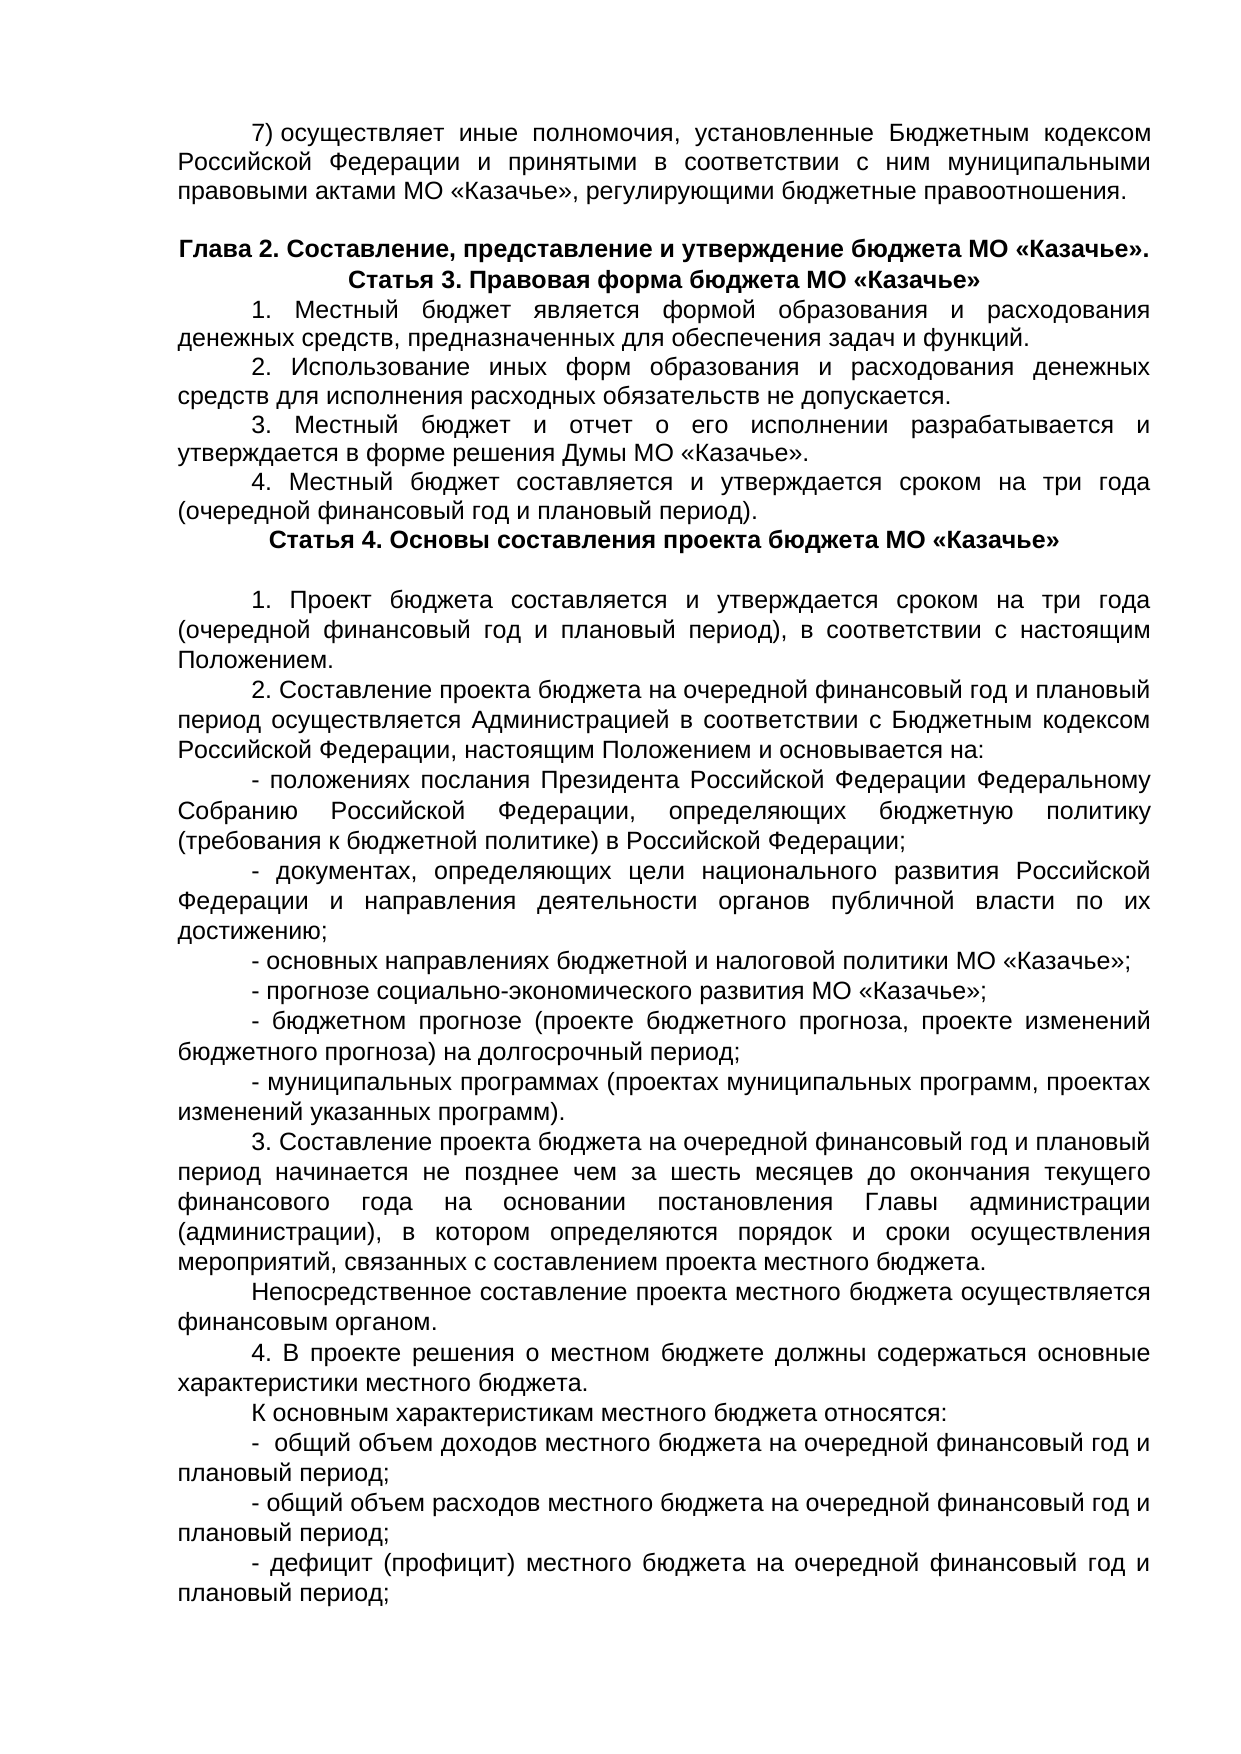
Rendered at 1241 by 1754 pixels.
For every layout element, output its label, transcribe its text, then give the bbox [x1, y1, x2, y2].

text - положениях послания Президента Российской Федерации Федеральному Собранию Российской Федерации, определяющих бюджетную политику (требования к бюджетной политике) в Российской Федерации; [177, 766, 1152, 854]
text - основных направлениях бюджетной и налоговой политики МО «Казачье»; [177, 946, 1152, 975]
text - документах, определяющих цели национального развития Российской Федерации и направления деятельности органов публичной власти по их достижению; [177, 856, 1152, 945]
text - бюджетном прогнозе (проекте бюджетного прогноза, проекте изменений бюджетного прогноза) на долгосрочный период; [177, 1006, 1152, 1065]
text 4. В проекте решения о местном бюджете должны содержаться основные характеристики местного бюджета. [177, 1337, 1152, 1396]
text 3. Составление проекта бюджета на очередной финансовый год и плановый период начинается не позднее чем за шесть месяцев до окончания текущего финансового года на основании постановления Главы администрации (администрации), в котором определяются порядок и сроки осуществления мероприятий, связанных с составлением проекта местного бюджета. [177, 1127, 1152, 1276]
text Глава 2. Составление, представление и утверждение бюджета МО «Казачье». [177, 234, 1152, 263]
text 1. Местный бюджет является формой образования и расходования денежных средств, предназначенных для обеспечения задач и функций. [177, 295, 1152, 352]
text 1. Проект бюджета составляется и утверждается сроком на три года (очередной финансовый год и плановый период), в соответствии с настоящим Положением. [177, 585, 1152, 674]
text К основным характеристикам местного бюджета относятся: [177, 1398, 1152, 1426]
text 3. Местный бюджет и отчет о его исполнении разрабатывается и утверждается в форме решения Думы МО «Казачье». [177, 410, 1152, 467]
text 2. Использование иных форм образования и расходования денежных средств для исполнения расходных обязательств не допускается. [177, 352, 1152, 410]
text 4. Местный бюджет составляется и утверждается сроком на три года (очередной финансовый год и плановый период). [177, 467, 1152, 525]
text 2. Составление проекта бюджета на очередной финансовый год и плановый период осуществляется Администрацией в соответствии с Бюджетным кодексом Российской Федерации, настоящим Положением и основывается на: [177, 675, 1152, 764]
text - муниципальных программах (проектах муниципальных программ, проектах изменений указанных программ). [177, 1067, 1152, 1125]
text - прогнозе социально-экономического развития МО «Казачье»; [177, 976, 1152, 1005]
text Статья 3. Правовая форма бюджета МО «Казачье» [177, 264, 1152, 293]
text - общий объем доходов местного бюджета на очередной финансовый год и плановый период; [177, 1428, 1152, 1487]
text Непосредственное составление проекта местного бюджета осуществляется финансовым органом. [177, 1277, 1152, 1336]
text 7) осуществляет иные полномочия, установленные Бюджетным кодексом Российской Федерации и принятыми в соответствии с ним муниципальными правовыми актами МО «Казачье», регулирующими бюджетные правоотношения. [177, 118, 1152, 204]
text Статья 4. Основы составления проекта бюджета МО «Казачье» [177, 525, 1152, 553]
text - дефицит (профицит) местного бюджета на очередной финансовый год и плановый период; [177, 1548, 1152, 1607]
text - общий объем расходов местного бюджета на очередной финансовый год и плановый период; [177, 1488, 1152, 1547]
